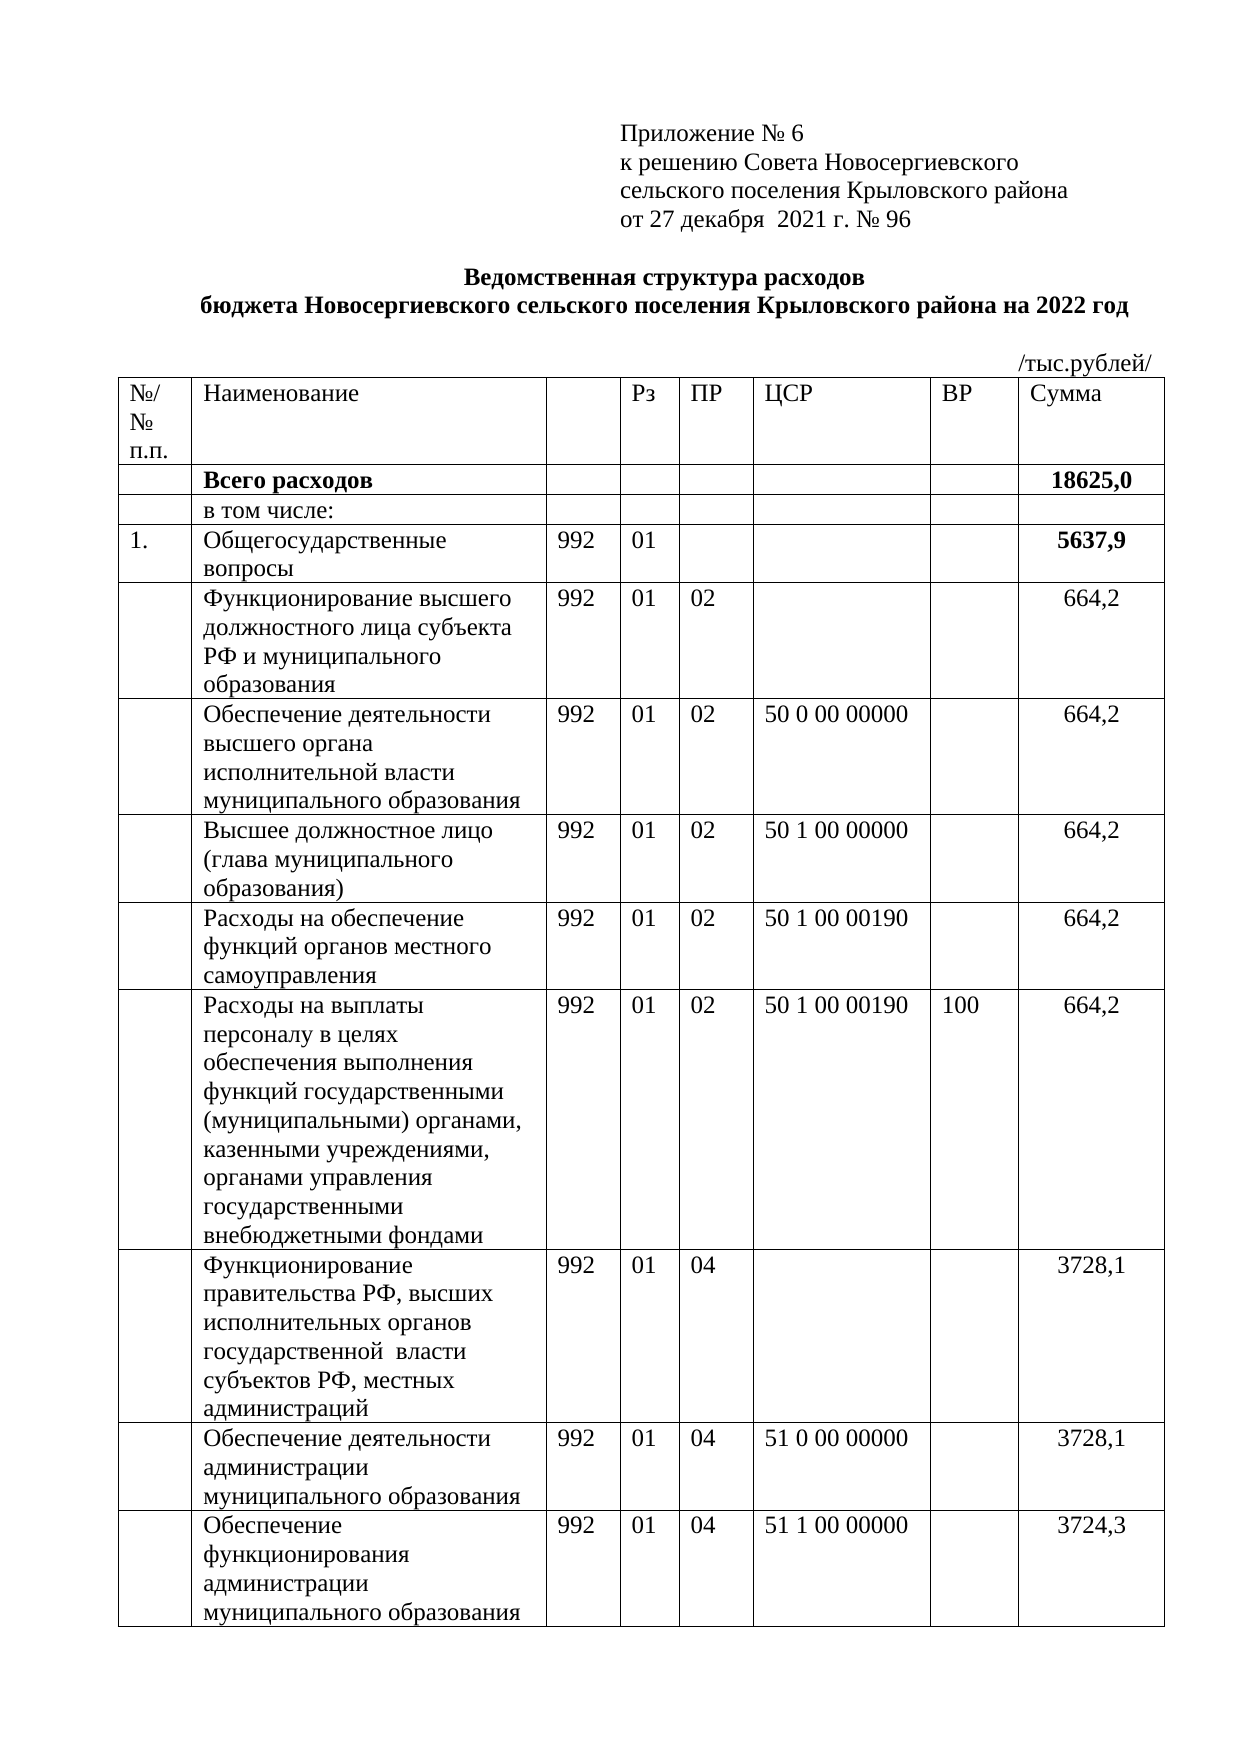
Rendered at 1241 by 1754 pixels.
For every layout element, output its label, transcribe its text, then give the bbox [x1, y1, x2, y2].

table_cell [931, 495, 1018, 524]
table_cell [754, 495, 930, 524]
table_cell 01 [621, 583, 679, 698]
table_cell [754, 465, 930, 494]
table_header ВР [931, 378, 1018, 464]
table_cell Функционирование правительства РФ, высших исполнительных органов государственной власти субъектов РФ, местных администраций [192, 1250, 546, 1422]
text от 27 декабря 2021 г. № 96 [546, 204, 1152, 233]
table_cell [119, 903, 191, 989]
table_cell [931, 583, 1018, 698]
table_cell [119, 495, 191, 524]
table_cell 992 [547, 1250, 620, 1422]
table_cell [547, 465, 620, 494]
table_cell [931, 525, 1018, 582]
table_cell 04 [680, 1423, 753, 1509]
table_cell 992 [547, 583, 620, 698]
table_cell [119, 1250, 191, 1422]
table_cell [547, 495, 620, 524]
table_cell 50 1 00 00000 [754, 815, 930, 902]
table_cell 02 [680, 583, 753, 698]
table_cell [680, 495, 753, 524]
table_cell [119, 465, 191, 494]
table_cell [754, 525, 930, 582]
table_cell 02 [680, 903, 753, 989]
table_cell Функционирование высшего должностного лица субъекта РФ и муниципального образования [192, 583, 546, 698]
table_cell 992 [547, 903, 620, 989]
table_cell [1019, 495, 1164, 524]
table_cell [119, 990, 191, 1249]
table_cell [931, 815, 1018, 902]
table_cell [754, 583, 930, 698]
text бюджета Новосергиевского сельского поселения Крыловского района на 2022 год [177, 291, 1152, 319]
table_cell 51 1 00 00000 [754, 1511, 930, 1626]
table_cell 51 0 00 00000 [754, 1423, 930, 1509]
table_cell [621, 495, 679, 524]
text сельского поселения Крыловского района [546, 176, 1152, 204]
table_cell 02 [680, 815, 753, 902]
table_cell 01 [621, 525, 679, 582]
table_cell 992 [547, 699, 620, 814]
table_cell 01 [621, 1250, 679, 1422]
table_cell 3728,1 [1019, 1423, 1164, 1509]
table_cell 664,2 [1019, 815, 1164, 902]
table_cell 3724,3 [1019, 1511, 1164, 1626]
table_cell 992 [547, 525, 620, 582]
table_cell 02 [680, 699, 753, 814]
table_header [547, 378, 620, 464]
table_cell Общегосударственные вопросы [192, 525, 546, 582]
table_cell 1. [119, 525, 191, 582]
table_cell в том числе: [192, 495, 546, 524]
table_header Рз [621, 378, 679, 464]
table_cell 01 [621, 699, 679, 814]
table_cell Всего расходов [192, 465, 546, 494]
text Приложение № 6 [546, 118, 1152, 147]
table_cell [754, 1250, 930, 1422]
table_header №/№ п.п. [119, 378, 191, 464]
table_cell [621, 465, 679, 494]
table_cell 664,2 [1019, 699, 1164, 814]
table_cell 50 0 00 00000 [754, 699, 930, 814]
table_cell Расходы на обеспечение функций органов местного самоуправления [192, 903, 546, 989]
table_cell [931, 699, 1018, 814]
table_cell [680, 465, 753, 494]
text Ведомственная структура расходов [177, 262, 1152, 291]
table_cell 664,2 [1019, 583, 1164, 698]
text к решению Совета Новосергиевского [546, 147, 1152, 176]
table_cell 5637,9 [1019, 525, 1164, 582]
table_cell 992 [547, 1423, 620, 1509]
table_cell 992 [547, 815, 620, 902]
table_cell 01 [621, 990, 679, 1249]
table_cell [119, 1511, 191, 1626]
table_cell 664,2 [1019, 903, 1164, 989]
table_cell [931, 1423, 1018, 1509]
table_cell [680, 525, 753, 582]
table_header Наименование [192, 378, 546, 464]
table_cell [931, 1511, 1018, 1626]
table_cell 50 1 00 00190 [754, 990, 930, 1249]
table_cell 992 [547, 1511, 620, 1626]
table_cell 50 1 00 00190 [754, 903, 930, 989]
table_cell 100 [931, 990, 1018, 1249]
table_header ПР [680, 378, 753, 464]
table_cell 01 [621, 1423, 679, 1509]
table_cell 04 [680, 1250, 753, 1422]
table_cell Обеспечение деятельности администрации муниципального образования [192, 1423, 546, 1509]
table_cell Обеспечение деятельности высшего органа исполнительной власти муниципального образования [192, 699, 546, 814]
table_cell Высшее должностное лицо (глава муниципального образования) [192, 815, 546, 902]
table_header ЦСР [754, 378, 930, 464]
table_cell 3728,1 [1019, 1250, 1164, 1422]
table_header Сумма [1019, 378, 1164, 464]
table_cell [119, 699, 191, 814]
table_cell 02 [680, 990, 753, 1249]
table_cell 01 [621, 815, 679, 902]
table_cell [931, 465, 1018, 494]
table_cell [119, 1423, 191, 1509]
table_cell 01 [621, 1511, 679, 1626]
table_cell [931, 1250, 1018, 1422]
table_cell [119, 815, 191, 902]
table_cell [119, 583, 191, 698]
table_cell 18625,0 [1019, 465, 1164, 494]
table_cell [931, 903, 1018, 989]
table_cell Обеспечение функционирования администрации муниципального образования [192, 1511, 546, 1626]
text /тыс.рублей/ [177, 348, 1152, 377]
table_cell 01 [621, 903, 679, 989]
table_cell 04 [680, 1511, 753, 1626]
table_cell 992 [547, 990, 620, 1249]
table_cell 664,2 [1019, 990, 1164, 1249]
